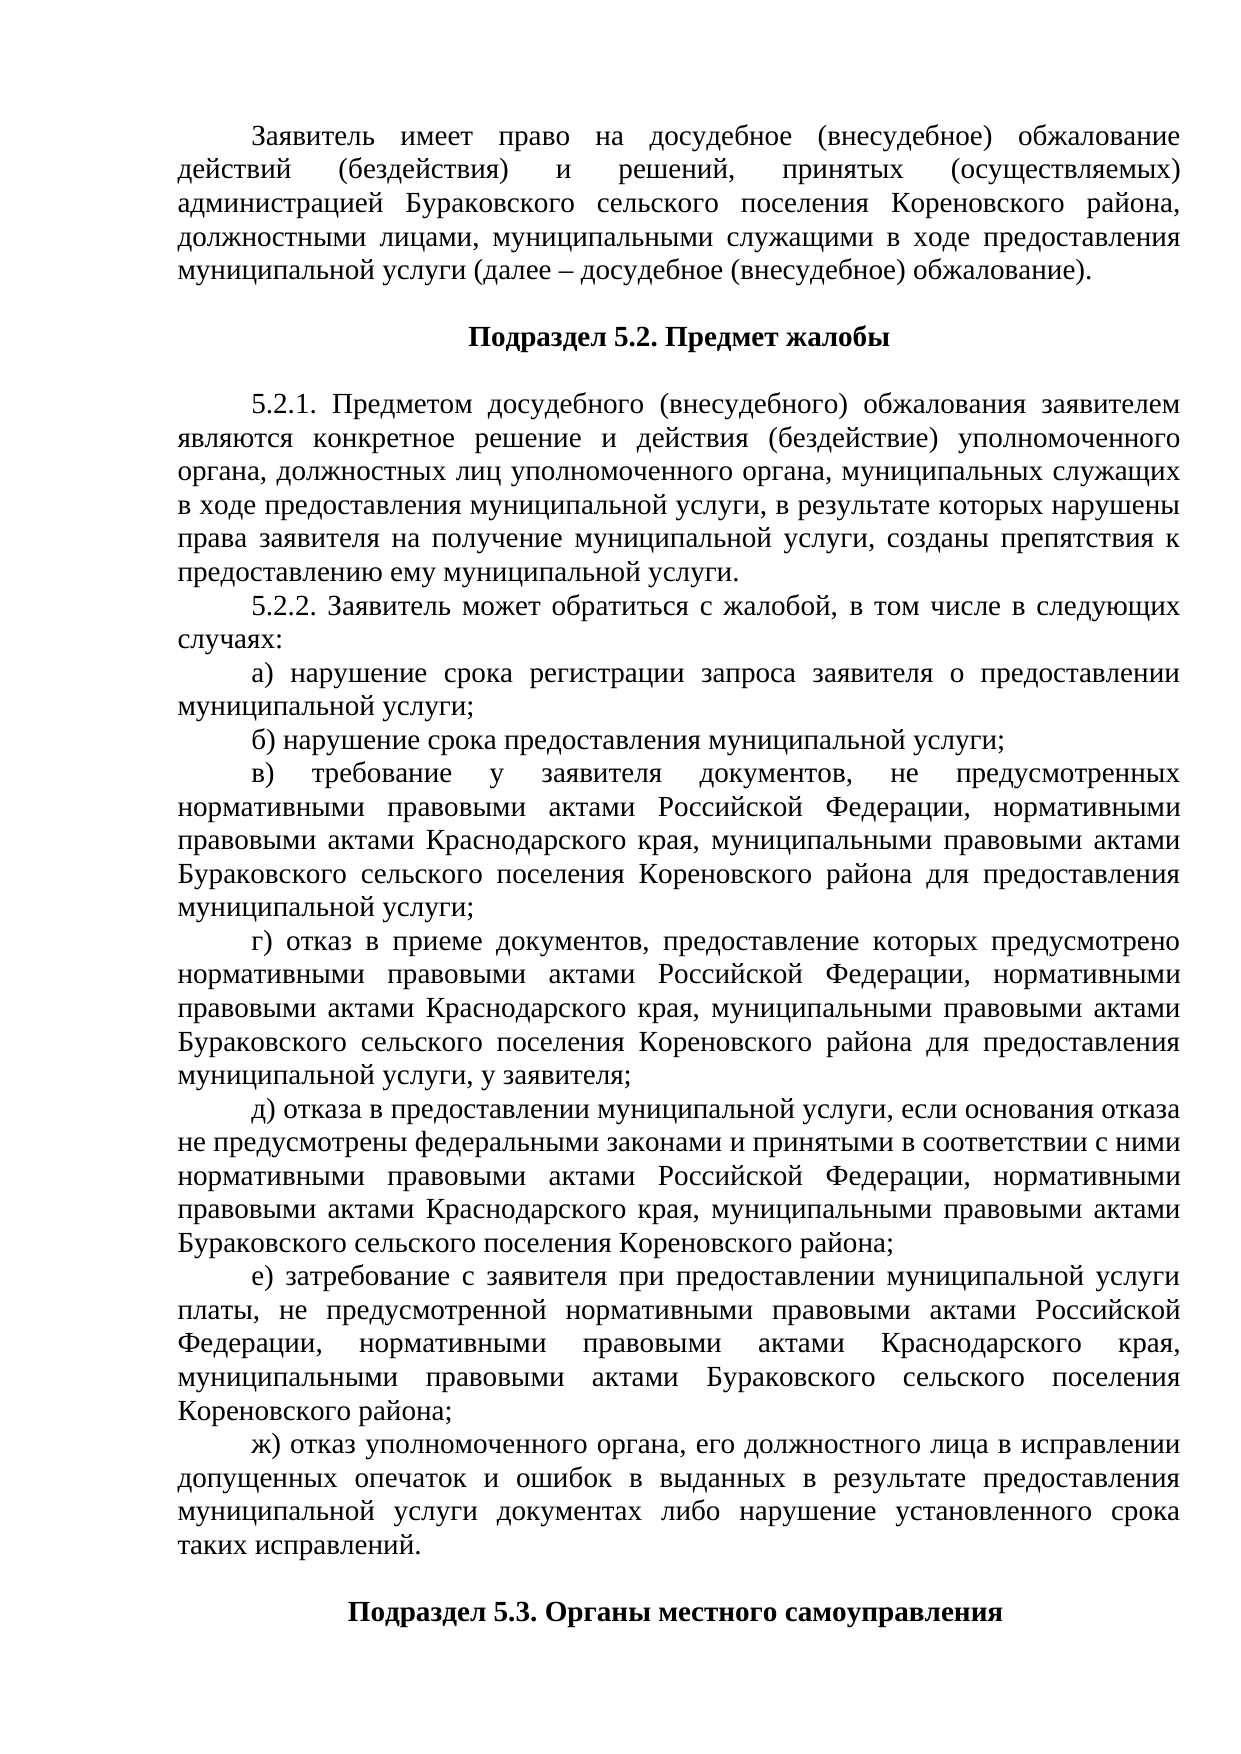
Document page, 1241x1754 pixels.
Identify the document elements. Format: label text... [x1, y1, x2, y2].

text г) отказ в приеме документов, предоставление которых предусмотрено нормативными правовыми актами Российской Федерации, нормативными правовыми актами Краснодарского края, муниципальными правовыми актами Бураковского сельского поселения Кореновского района для предоставления муниципальной услуги, у заявителя; [177, 923, 1181, 1091]
text ж) отказ уполномоченного органа, его должностного лица в исправлении допущенных опечаток и ошибок в выданных в результате предоставления муниципальной услуги документах либо нарушение установленного срока таких исправлений. [177, 1426, 1181, 1560]
text Подраздел 5.2. Предмет жалобы [177, 319, 1181, 353]
text а) нарушение срока регистрации запроса заявителя о предоставлении муниципальной услуги; [177, 655, 1181, 722]
text д) отказа в предоставлении муниципальной услуги, если основания отказа не предусмотрены федеральными законами и принятыми в соответствии с ними нормативными правовыми актами Российской Федерации, нормативными правовыми актами Краснодарского края, муниципальными правовыми актами Бураковского сельского поселения Кореновского района; [177, 1091, 1181, 1258]
text 5.2.1. Предметом досудебного (внесудебного) обжалования заявителем являются конкретное решение и действия (бездействие) уполномоченного органа, должностных лиц уполномоченного органа, муниципальных служащих в ходе предоставления муниципальной услуги, в результате которых нарушены права заявителя на получение муниципальной услуги, созданы препятствия к предоставлению ему муниципальной услуги. [177, 386, 1181, 588]
text Заявитель имеет право на досудебное (внесудебное) обжалование действий (бездействия) и решений, принятых (осуществляемых) администрацией Бураковского сельского поселения Кореновского района, должностными лицами, муниципальными служащими в ходе предоставления муниципальной услуги (далее – досудебное (внесудебное) обжалование). [177, 118, 1181, 286]
text 5.2.2. Заявитель может обратиться с жалобой, в том числе в следующих случаях: [177, 588, 1181, 655]
text в) требование у заявителя документов, не предусмотренных нормативными правовыми актами Российской Федерации, нормативными правовыми актами Краснодарского края, муниципальными правовыми актами Бураковского сельского поселения Кореновского района для предоставления муниципальной услуги; [177, 755, 1181, 923]
text е) затребование с заявителя при предоставлении муниципальной услуги платы, не предусмотренной нормативными правовыми актами Российской Федерации, нормативными правовыми актами Краснодарского края, муниципальными правовыми актами Бураковского сельского поселения Кореновского района; [177, 1258, 1181, 1426]
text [177, 1594, 1181, 1627]
text б) нарушение срока предоставления муниципальной услуги; [177, 722, 1181, 755]
